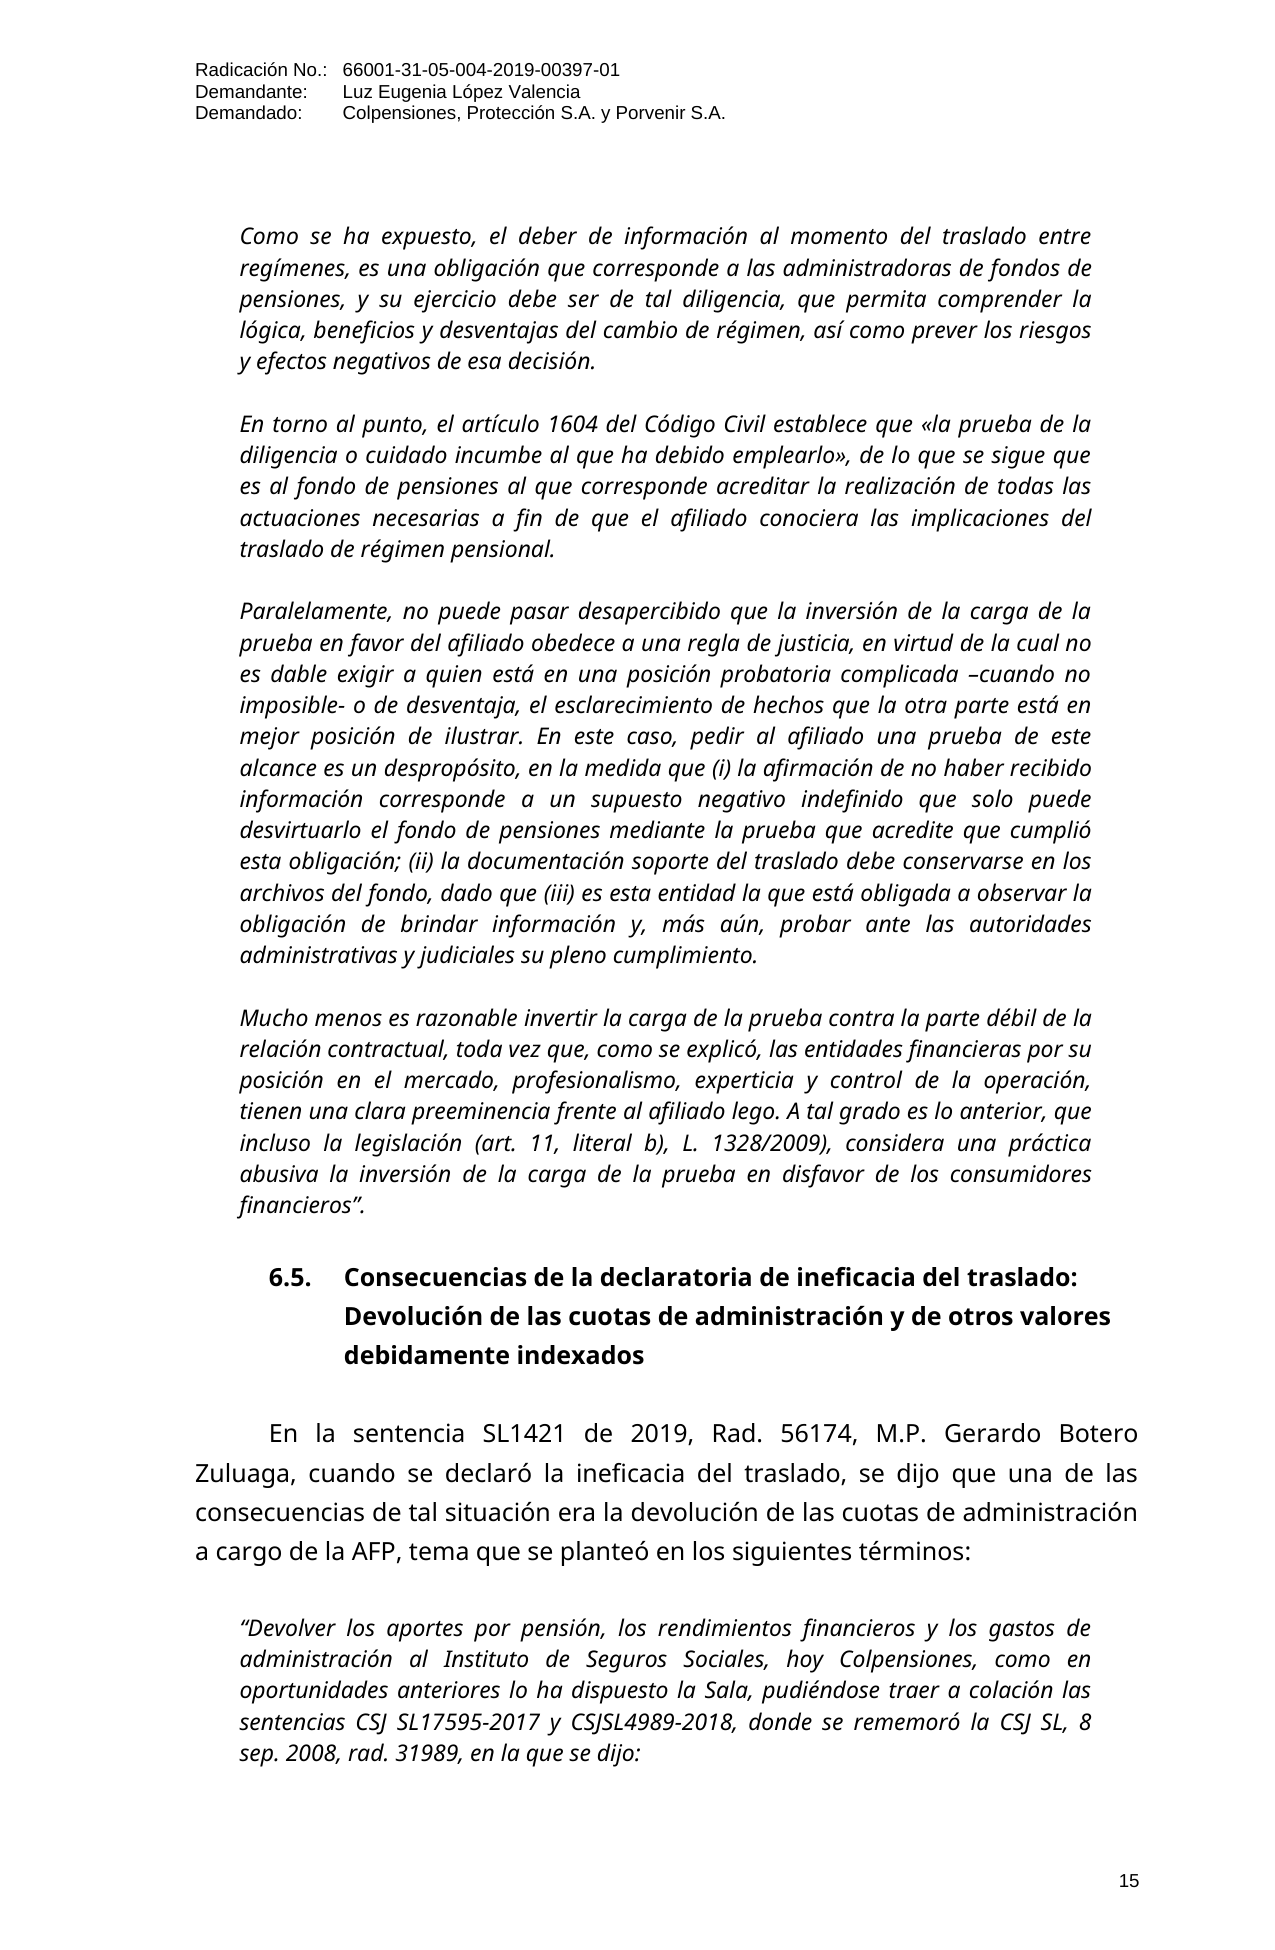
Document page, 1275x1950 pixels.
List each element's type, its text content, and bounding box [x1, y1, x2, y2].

text Paralelamente, no puede pasar desapercibido que la inversión de la carga de la prueba en favor del afiliado obedece a una regla de justicia, en virtud de la cual no es dable exigir a quien está en una posición probatoria complicada –cuando no imposible- o de desventaja, el esclarecimiento de hechos que la otra parte está en mejor posición de ilustrar. En este caso, pedir al afiliado una prueba de este alcance es un despropósito, en la medida que (i) la afirmación de no haber recibido información corresponde a un supuesto negativo indefinido que solo puede desvirtuarlo el fondo de pensiones mediante la prueba que acredite que cumplió esta obligación; (ii) la documentación soporte del traslado debe conservarse en los archivos del fondo, dado que (iii) es esta entidad la que está obligada a observar la obligación de brindar información y, más aún, probar ante las autoridades administrativas y judiciales su pleno cumplimiento. [239, 595, 1095, 970]
text Como se ha expuesto, el deber de información al momento del traslado entre regímenes, es una obligación que corresponde a las administradoras de fondos de pensiones, y su ejercicio debe ser de tal diligencia, que permita comprender la lógica, beneficios y desventajas del cambio de régimen, así como prever los riesgos y efectos negativos de esa decisión. [239, 220, 1095, 376]
list Consecuencias de la declaratoria de ineficacia del traslado: Devolución de las cuotas de administración y de otros valores debidamente indexados [269, 1259, 1139, 1372]
text En la sentencia SL1421 de 2019, Rad. 56174, M.P. Gerardo Botero Zuluaga, cuando se declaró la ineficacia del traslado, se dijo que una de las consecuencias de tal situación era la devolución de las cuotas de administración a cargo de la AFP, tema que se planteó en los siguientes términos: [195, 1416, 1139, 1568]
text Mucho menos es razonable invertir la carga de la prueba contra la parte débil de la relación contractual, toda vez que, como se explicó, las entidades financieras por su posición en el mercado, profesionalismo, experticia y control de la operación, tienen una clara preeminencia frente al afiliado lego. A tal grado es lo anterior, que incluso la legislación (art. 11, literal b), L. 1328/2009), considera una práctica abusiva la inversión de la carga de la prueba en disfavor de los consumidores financieros”. [239, 1001, 1095, 1220]
text “Devolver los aportes por pensión, los rendimientos financieros y los gastos de administración al Instituto de Seguros Sociales, hoy Colpensiones, como en oportunidades anteriores lo ha dispuesto la Sala, pudiéndose traer a colación las sentencias CSJ SL17595-2017 y CSJSL4989-2018, donde se rememoró la CSJ SL, 8 sep. 2008, rad. 31989, en la que se dijo: [239, 1612, 1095, 1768]
text En torno al punto, el artículo 1604 del Código Civil establece que «la prueba de la diligencia o cuidado incumbe al que ha debido emplearlo», de lo que se sigue que es al fondo de pensiones al que corresponde acreditar la realización de todas las actuaciones necesarias a fin de que el afiliado conociera las implicaciones del traslado de régimen pensional. [239, 408, 1095, 564]
